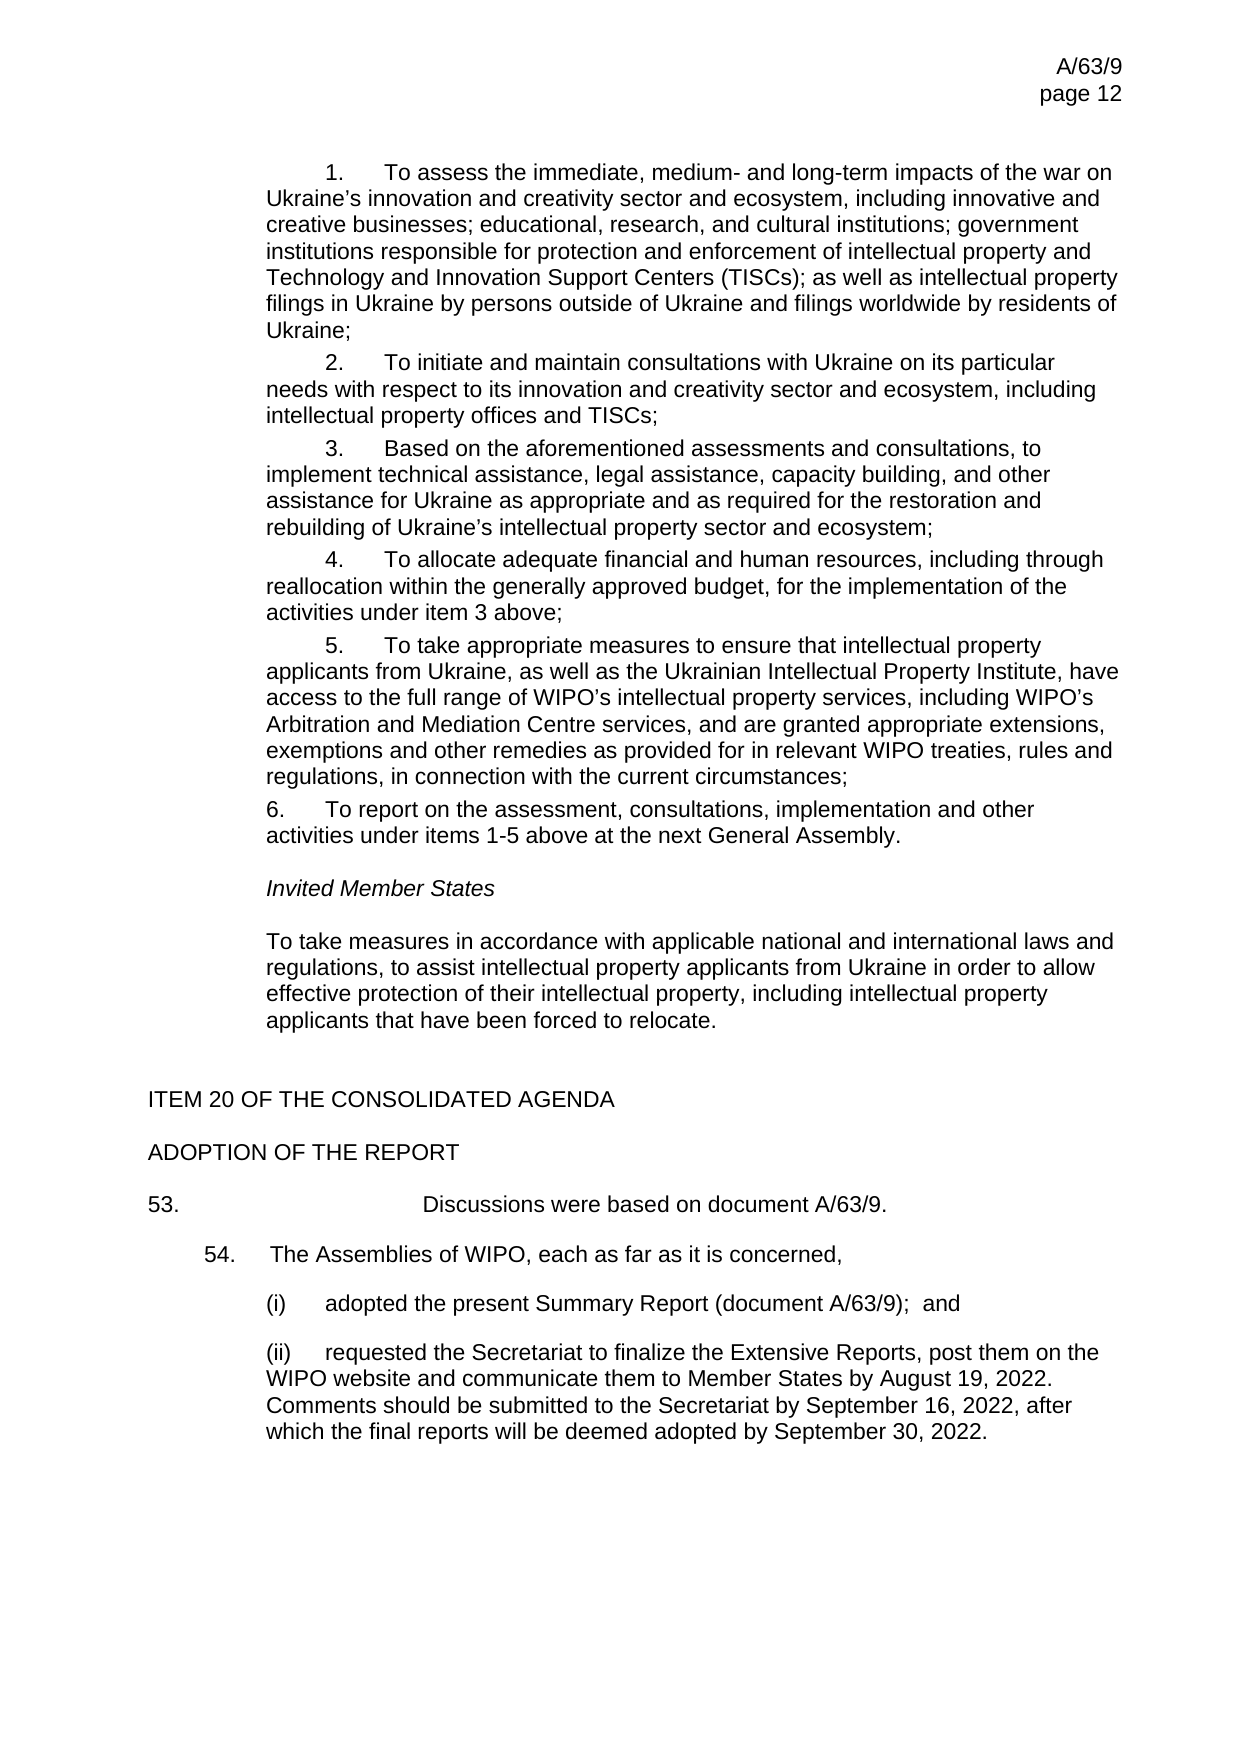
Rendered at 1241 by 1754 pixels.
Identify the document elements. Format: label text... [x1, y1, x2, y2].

text 2. To initiate and maintain consultations with Ukraine on its particular needs with respect to its innovation and creativity sector and ecosystem, including intellectual property offices and TISCs; [194, 349, 1122, 428]
text 3. Based on the aforementioned assessments and consultations, to implement technical assistance, legal assistance, capacity building, and other assistance for Ukraine as appropriate and as required for the restoration and rebuilding of Ukraine’s intellectual property sector and ecosystem; [194, 434, 1122, 540]
text Invited Member States [207, 875, 1122, 901]
text ITEM 20 OF THE CONSOLIDATED AGENDA ADOPTION OF THE REPORT [148, 1086, 1122, 1165]
text The Assemblies of WIPO, each as far as it is concerned, [204, 1241, 1122, 1267]
text 5. To take appropriate measures to ensure that intellectual property applicants from Ukraine, as well as the Ukrainian Intellectual Property Institute, have access to the full range of WIPO’s intellectual property services, including WIPO’s Arbitration and Mediation Centre services, and are granted appropriate extensions, exemptions and other remedies as provided for in relevant WIPO treaties, rules and regulations, in connection with the current circumstances; [194, 632, 1122, 790]
text To take measures in accordance with applicable national and international laws and regulations, to assist intellectual property applicants from Ukraine in order to allow effective protection of their intellectual property, including intellectual property applicants that have been forced to relocate. [266, 928, 1122, 1033]
text 4. To allocate adequate financial and human resources, including through reallocation within the generally approved budget, for the implementation of the activities under item 3 above; [194, 546, 1122, 625]
text 6. To report on the assessment, consultations, implementation and other activities under items 1-5 above at the next General Assembly. [194, 796, 1122, 849]
list adopted the present Summary Report (document A/63/9); and [266, 1290, 1122, 1316]
list requested the Secretariat to finalize the Extensive Reports, post them on the WIPO website and communicate them to Member States by August 19, 2022. Comments should be submitted to the Secretariat by September 16, 2022, after which the final reports will be deemed adopted by September 30, 2022. [266, 1339, 1122, 1444]
text Discussions were based on document A/63/9. [148, 1191, 1122, 1218]
text 1. To assess the immediate, medium- and long-term impacts of the war on Ukraine’s innovation and creativity sector and ecosystem, including innovative and creative businesses; educational, research, and cultural institutions; government institutions responsible for protection and enforcement of intellectual property and Technology and Innovation Support Centers (TISCs); as well as intellectual property filings in Ukraine by persons outside of Ukraine and filings worldwide by residents of Ukraine; [194, 158, 1122, 343]
